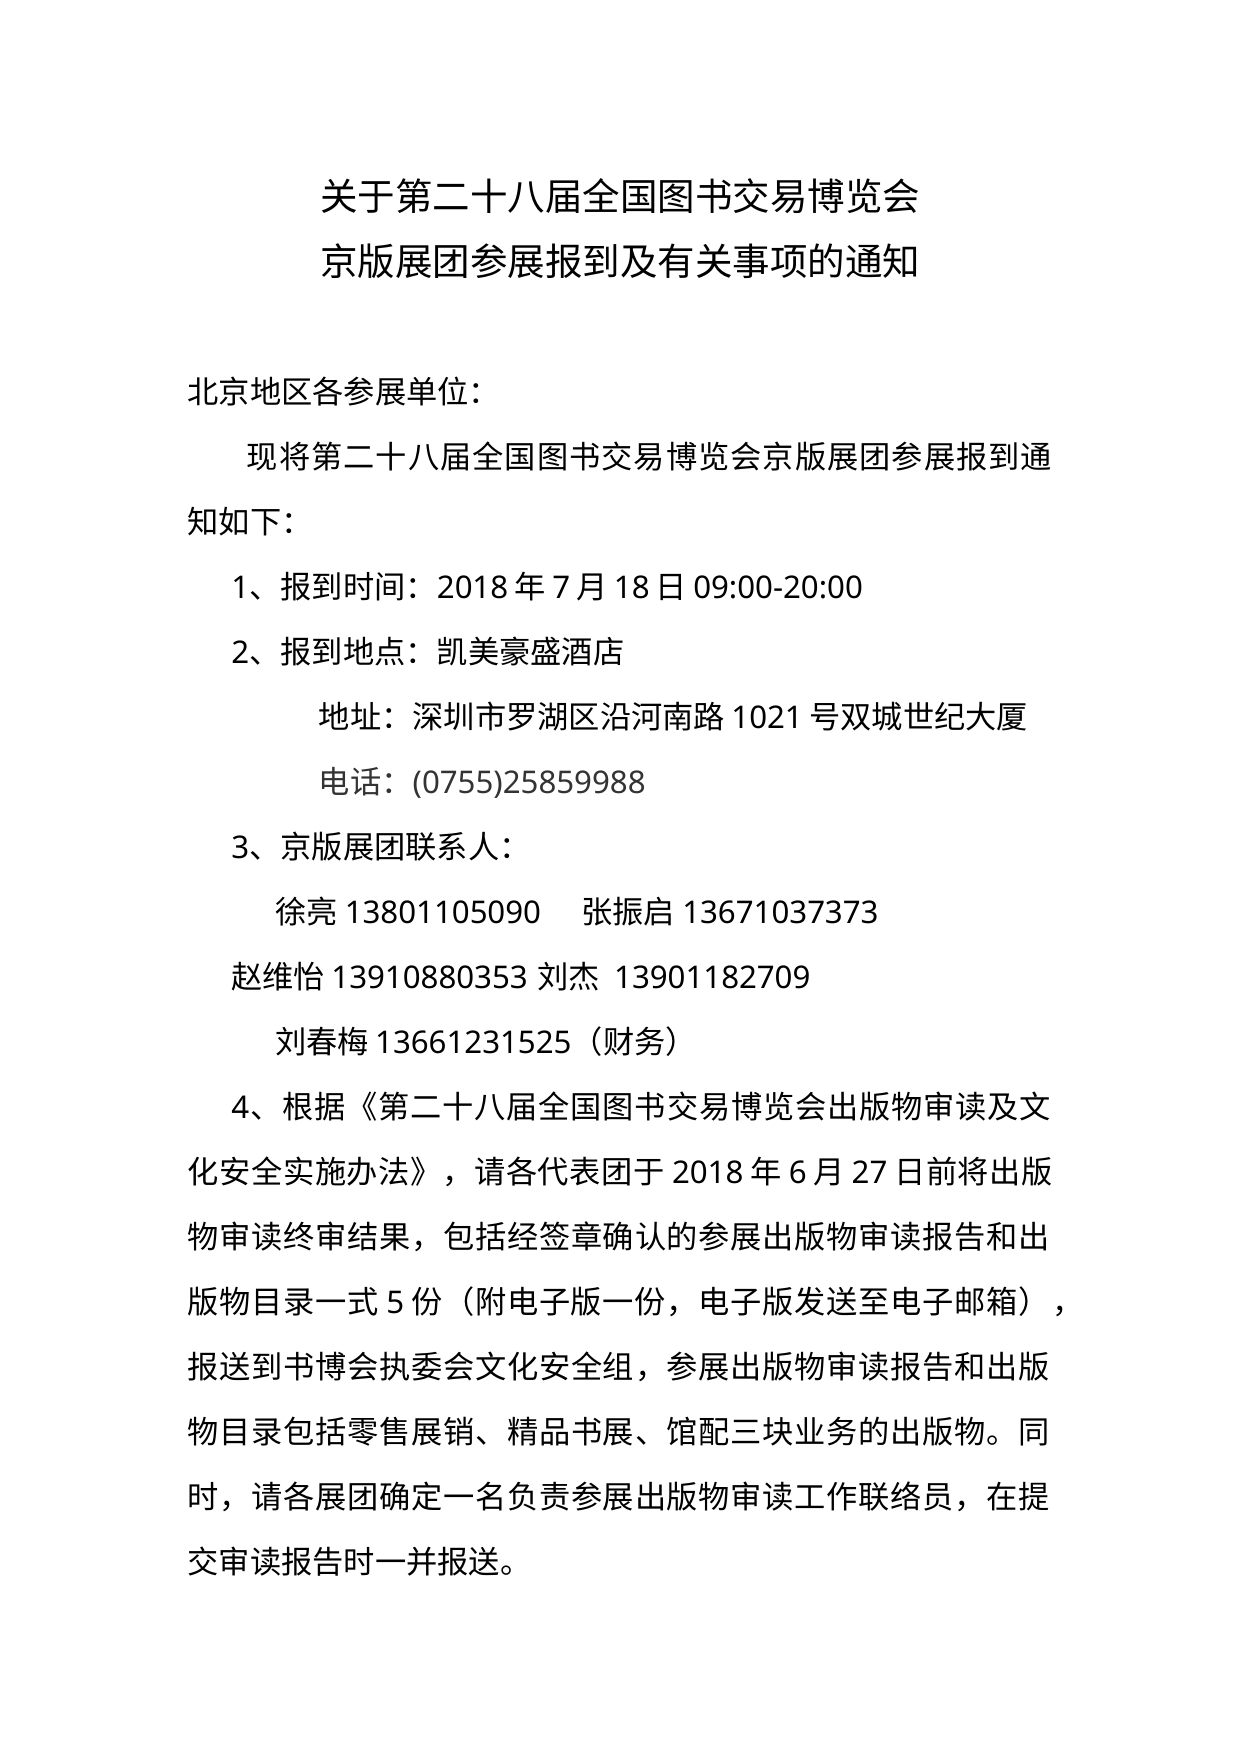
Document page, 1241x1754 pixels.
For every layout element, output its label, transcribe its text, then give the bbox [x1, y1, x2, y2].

text 3、京版展团联系人： [187, 812, 1053, 877]
text 1、报到时间：2018年7月18日09:00-20:00 [187, 552, 1053, 617]
text 4、根据《第二十八届全国图书交易博览会出版物审读及文化安全实施办法》，请各代表团于2018年6月27日前将出版物审读终审结果，包括经签章确认的参展出版物审读报告和出版物目录一式5份（附电子版一份，电子版发送至电子邮箱），报送到书博会执委会文化安全组，参展出版物审读报告和出版物目录包括零售展销、精品书展、馆配三块业务的出版物。同时，请各展团确定一名负责参展出版物审读工作联络员，在提交审读报告时一并报送。 [187, 1072, 1053, 1592]
text 赵维怡13910880353 刘杰 13901182709 [187, 942, 1053, 1007]
text 北京地区各参展单位： [187, 357, 1053, 422]
text 徐亮 13801105090 张振启 13671037373 [231, 877, 1053, 942]
text 地址：深圳市罗湖区沿河南路1021号双城世纪大厦 [275, 682, 1053, 747]
text 京版展团参展报到及有关事项的通知 [187, 227, 1053, 292]
text 电话：(0755)25859988 [275, 747, 1053, 812]
text 刘春梅13661231525（财务） [231, 1007, 1053, 1072]
text 现将第二十八届全国图书交易博览会京版展团参展报到通知如下： [187, 422, 1053, 552]
text 2、报到地点：凯美豪盛酒店 [187, 617, 1053, 682]
text 关于第二十八届全国图书交易博览会 [187, 162, 1053, 227]
